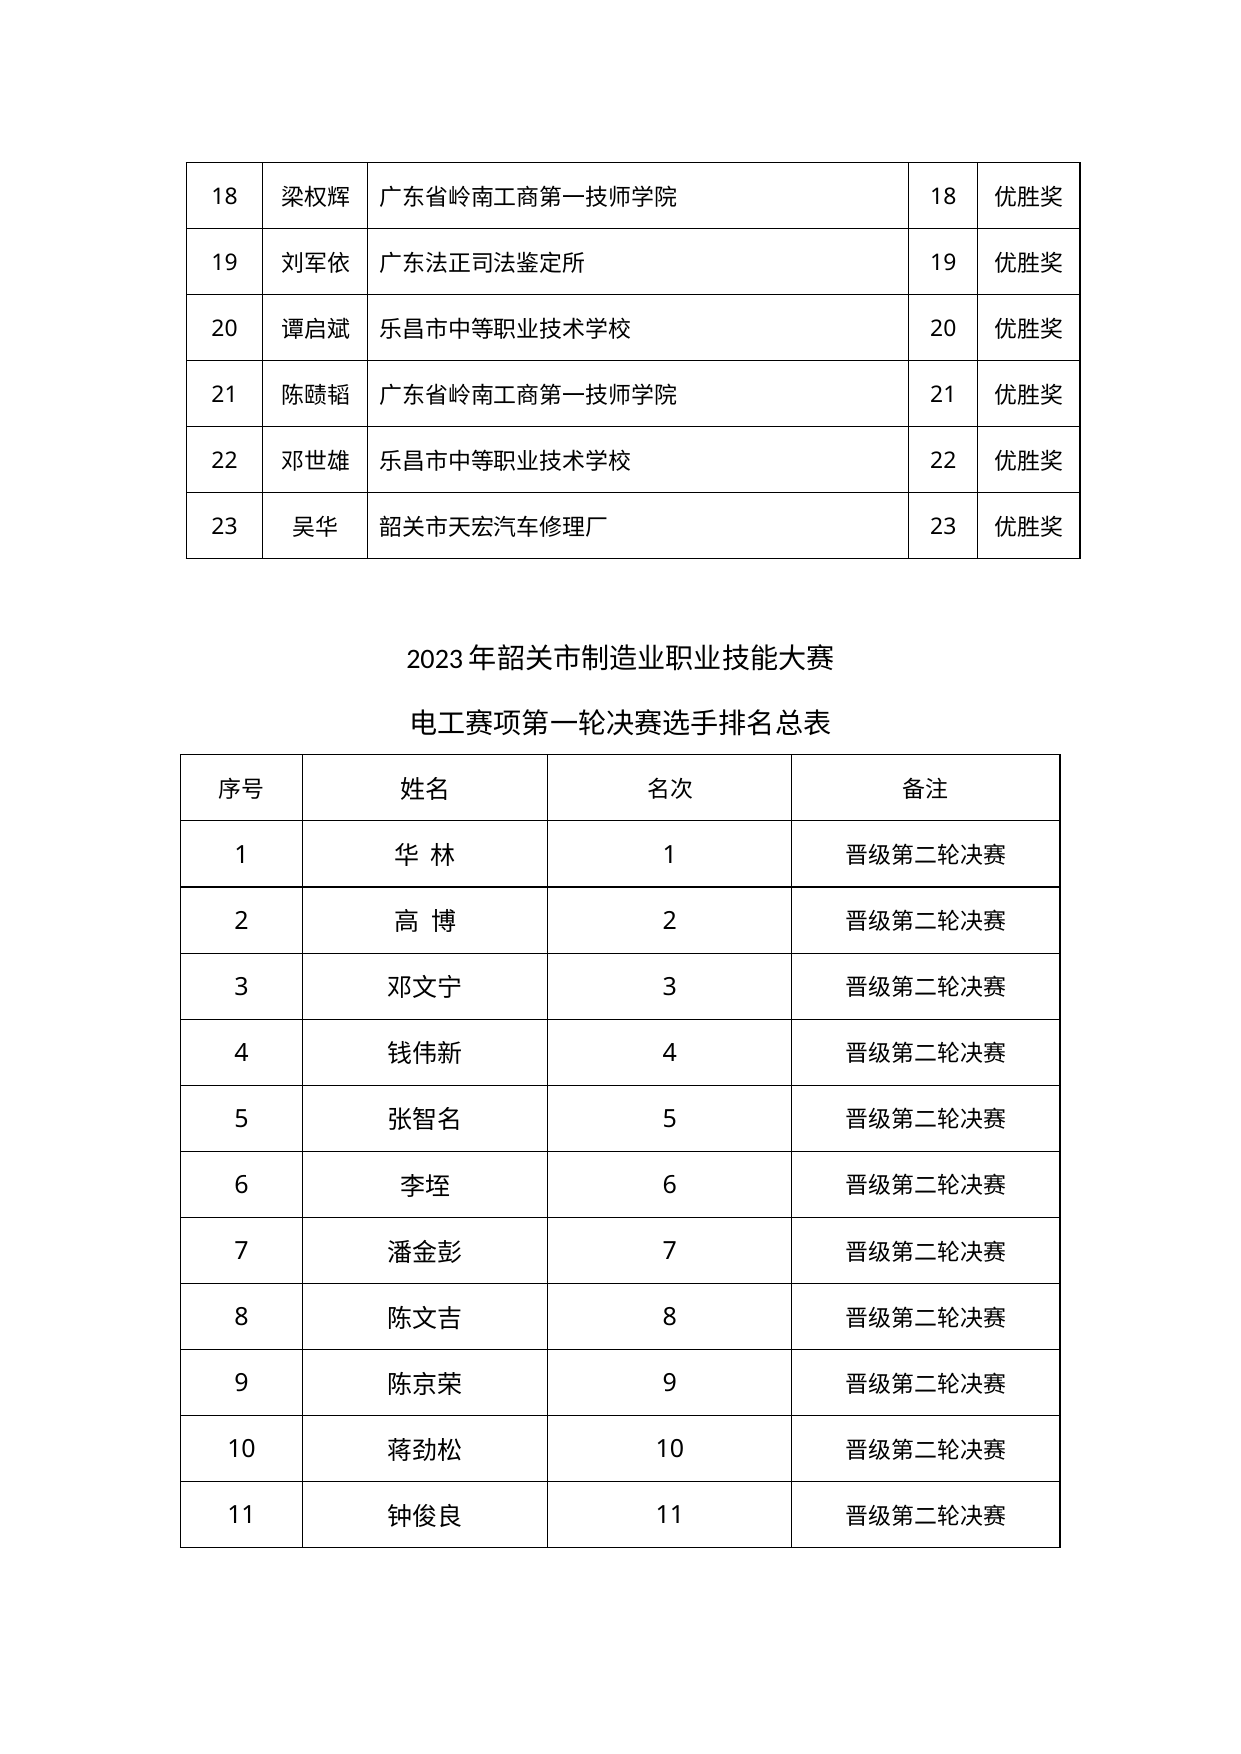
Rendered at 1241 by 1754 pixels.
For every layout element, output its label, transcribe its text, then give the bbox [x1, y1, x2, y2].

table_cell 晋级第二轮决赛 [792, 954, 1059, 1018]
table_cell 优胜奖 [978, 295, 1079, 360]
table_cell 高 博 [303, 888, 547, 952]
table_cell 18 [909, 163, 977, 228]
table_cell 8 [181, 1284, 302, 1349]
table_cell 钟俊良 [303, 1482, 547, 1547]
table_cell 蒋劲松 [303, 1416, 547, 1481]
table_cell 邓文宁 [303, 954, 547, 1018]
table_cell 11 [548, 1482, 791, 1547]
table_cell 11 [181, 1482, 302, 1547]
table_cell 23 [909, 493, 977, 558]
table_cell 晋级第二轮决赛 [792, 1218, 1059, 1283]
table_cell 晋级第二轮决赛 [792, 1152, 1059, 1217]
table_cell 刘军依 [263, 229, 367, 294]
table_cell 乐昌市中等职业技术学校 [368, 427, 908, 492]
table_cell 吴华 [263, 493, 367, 558]
table_cell 优胜奖 [978, 361, 1079, 426]
table_cell 10 [181, 1416, 302, 1481]
table_cell 谭启斌 [263, 295, 367, 360]
table_cell 9 [181, 1350, 302, 1415]
text 2023年韶关市制造业职业技能大赛 [187, 624, 1053, 689]
table_cell 广东省岭南工商第一技师学院 [368, 163, 908, 228]
table_cell 乐昌市中等职业技术学校 [368, 295, 908, 360]
table_cell 2 [548, 888, 791, 952]
table_cell 19 [187, 229, 262, 294]
table_cell 潘金彭 [303, 1218, 547, 1283]
table_header 备注 [792, 755, 1059, 820]
table_cell 4 [181, 1020, 302, 1084]
table_cell 3 [181, 954, 302, 1018]
table_cell 优胜奖 [978, 163, 1079, 228]
table_cell 张智名 [303, 1086, 547, 1151]
table_cell 18 [187, 163, 262, 228]
table_cell 4 [548, 1020, 791, 1084]
table_cell 2 [181, 888, 302, 952]
table_cell 晋级第二轮决赛 [792, 888, 1059, 952]
table_cell 6 [548, 1152, 791, 1217]
table_cell 21 [187, 361, 262, 426]
table_cell 1 [548, 821, 791, 886]
table_cell 晋级第二轮决赛 [792, 1284, 1059, 1349]
table_cell 优胜奖 [978, 229, 1079, 294]
table_cell 5 [181, 1086, 302, 1151]
table_cell 20 [187, 295, 262, 360]
table_cell 22 [909, 427, 977, 492]
table_cell 1 [181, 821, 302, 886]
text 电工赛项第一轮决赛选手排名总表 [187, 689, 1053, 754]
table_cell 6 [181, 1152, 302, 1217]
table_cell 李垤 [303, 1152, 547, 1217]
table_cell 华 林 [303, 821, 547, 886]
table_cell 23 [187, 493, 262, 558]
table_cell 22 [187, 427, 262, 492]
table_cell 晋级第二轮决赛 [792, 1086, 1059, 1151]
table_header 序号 [181, 755, 302, 820]
table_cell 7 [548, 1218, 791, 1283]
table_cell 9 [548, 1350, 791, 1415]
table_cell 3 [548, 954, 791, 1018]
table_cell 陈赜韬 [263, 361, 367, 426]
table_cell 20 [909, 295, 977, 360]
table_cell 晋级第二轮决赛 [792, 821, 1059, 886]
table_cell 晋级第二轮决赛 [792, 1416, 1059, 1481]
table_cell 钱伟新 [303, 1020, 547, 1084]
table_cell 陈文吉 [303, 1284, 547, 1349]
table_cell 广东省岭南工商第一技师学院 [368, 361, 908, 426]
table_header 名次 [548, 755, 791, 820]
table_cell 邓世雄 [263, 427, 367, 492]
table_cell 韶关市天宏汽车修理厂 [368, 493, 908, 558]
table_cell 晋级第二轮决赛 [792, 1020, 1059, 1084]
table_cell 5 [548, 1086, 791, 1151]
table_cell 8 [548, 1284, 791, 1349]
table_cell 广东法正司法鉴定所 [368, 229, 908, 294]
table_cell 优胜奖 [978, 493, 1079, 558]
table_cell 21 [909, 361, 977, 426]
table_cell 7 [181, 1218, 302, 1283]
table_cell 梁权辉 [263, 163, 367, 228]
table_cell 19 [909, 229, 977, 294]
table_header 姓名 [303, 755, 547, 820]
table_cell 优胜奖 [978, 427, 1079, 492]
table_cell 晋级第二轮决赛 [792, 1482, 1059, 1547]
table_cell 10 [548, 1416, 791, 1481]
table_cell 陈京荣 [303, 1350, 547, 1415]
table_cell 晋级第二轮决赛 [792, 1350, 1059, 1415]
